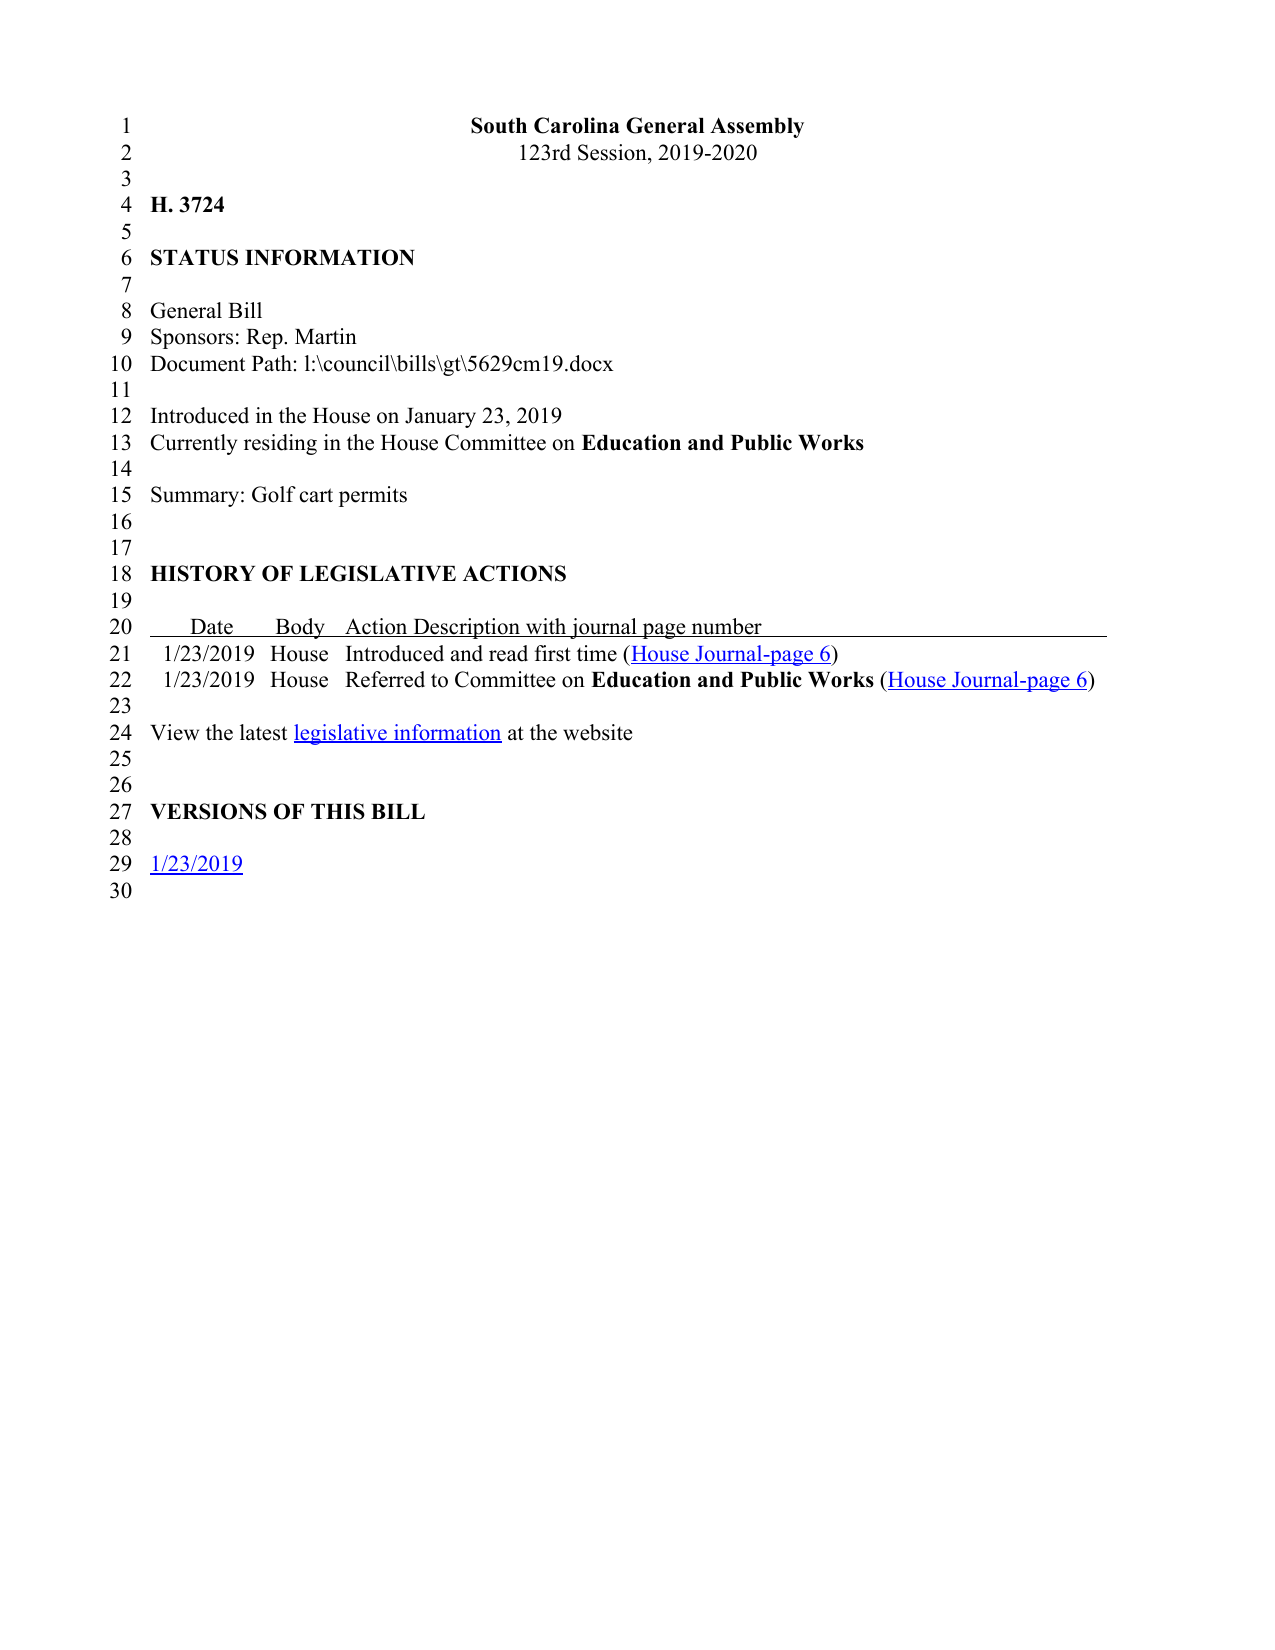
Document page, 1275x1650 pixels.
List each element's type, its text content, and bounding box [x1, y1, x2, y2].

text Sponsors: Rep. Martin [150, 323, 1125, 350]
text South Carolina General Assembly [150, 112, 1125, 139]
text 1/23/2019 House Introduced and read first time (House Journal-page 6) [150, 639, 1125, 666]
text H. 3724 [150, 192, 1125, 218]
text Summary: Golf cart permits [150, 481, 1125, 508]
text General Bill [150, 297, 1125, 323]
text VERSIONS OF THIS BILL [150, 798, 1125, 824]
text Currently residing in the House Committee on Education and Public Works [150, 429, 1125, 455]
text 1/23/2019 [150, 850, 1125, 877]
text STATUS INFORMATION [150, 244, 1125, 271]
text Date Body Action Description with journal page number [150, 613, 1125, 639]
text 123rd Session, 2019-2020 [150, 139, 1125, 165]
text Introduced in the House on January 23, 2019 [150, 402, 1125, 429]
text View the latest legislative information at the website [150, 719, 1125, 745]
text 1/23/2019 House Referred to Committee on Education and Public Works (House Journal-page 6) [150, 666, 1125, 692]
text Document Path: l:\council\bills\gt\5629cm19.docx [150, 350, 1125, 376]
text HISTORY OF LEGISLATIVE ACTIONS [150, 561, 1125, 587]
